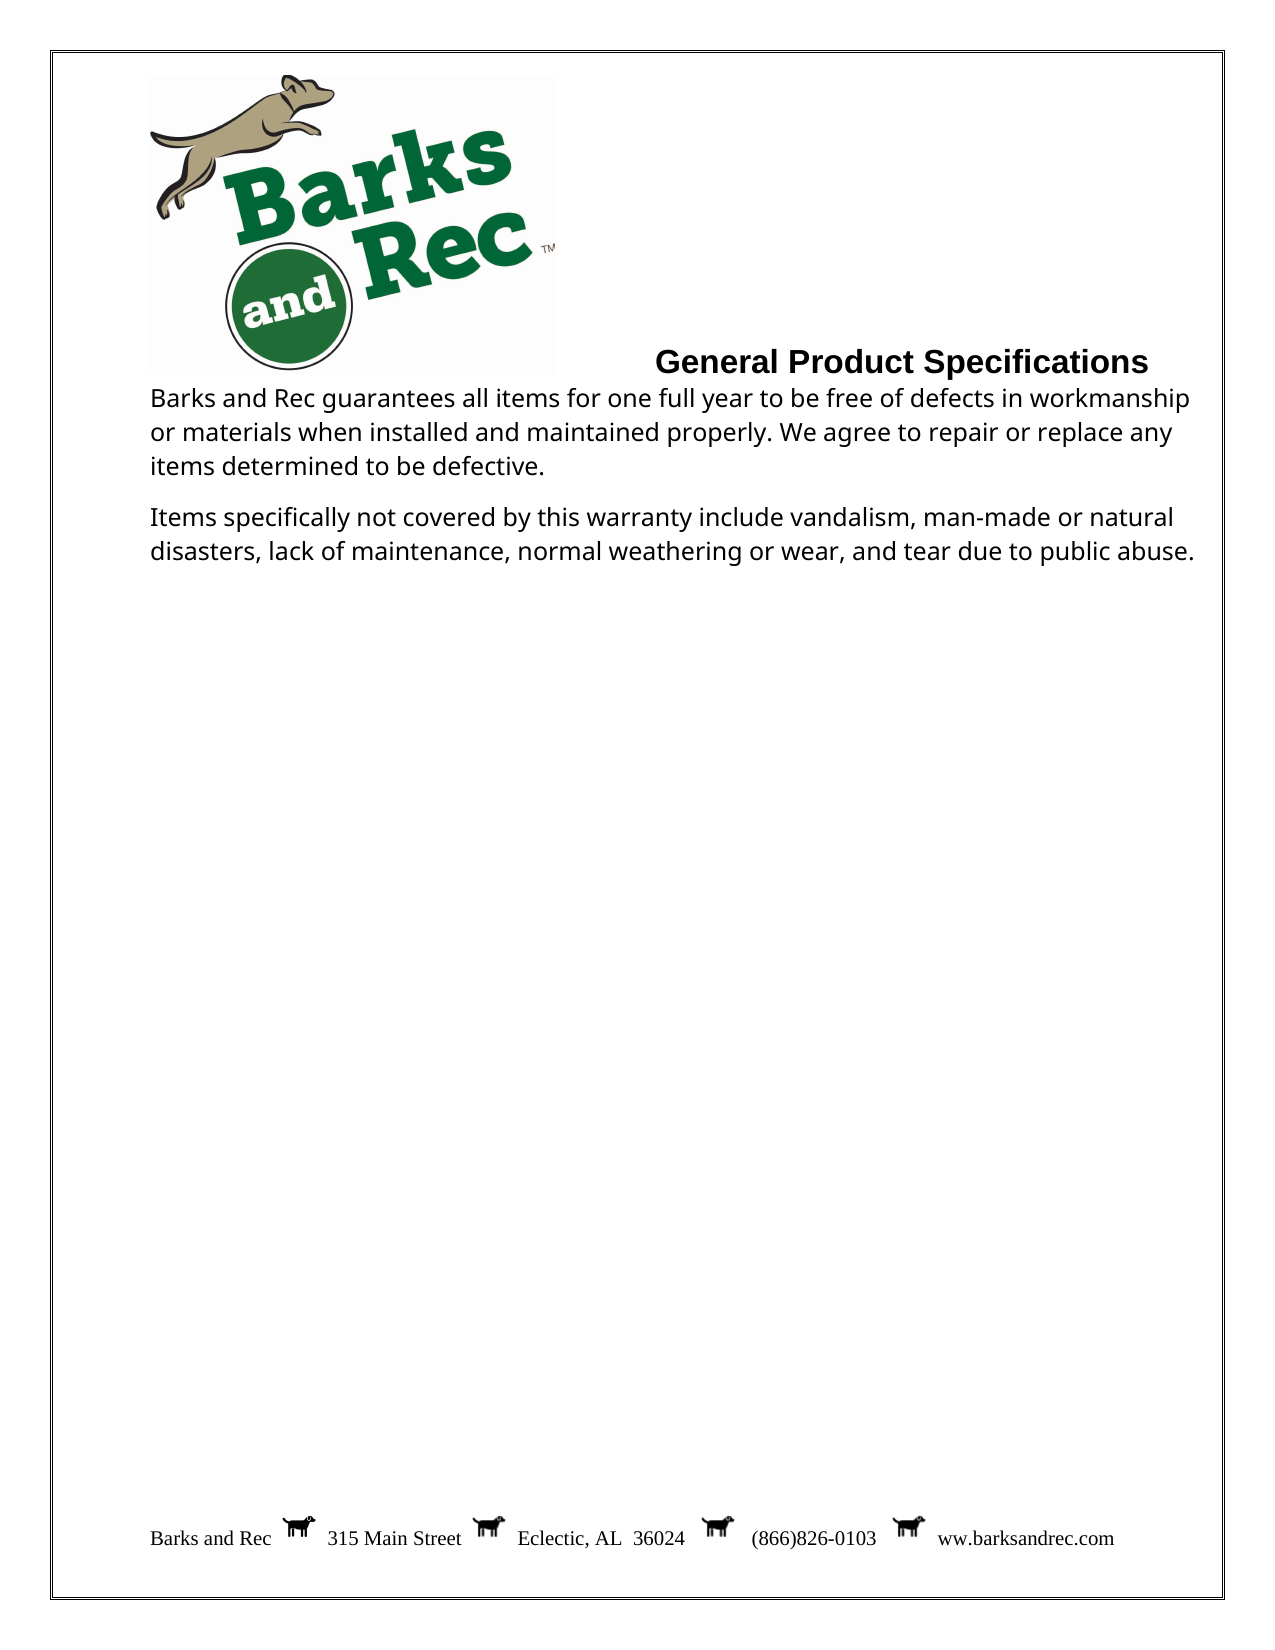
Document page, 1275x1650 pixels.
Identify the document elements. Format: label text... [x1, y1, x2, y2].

text Items specifically not covered by this warranty include vandalism, man-made or natural disasters, lack of maintenance, normal weathering or wear, and tear due to public abuse. [150, 499, 1200, 567]
picture [892, 1508, 927, 1545]
picture [471, 1508, 507, 1545]
picture [282, 1508, 317, 1545]
text Barks and Rec guarantees all items for one full year to be free of defects in workmanship or materials when installed and maintained properly. We agree to repair or replace any items determined to be defective. [150, 381, 1200, 483]
picture [700, 1508, 736, 1545]
